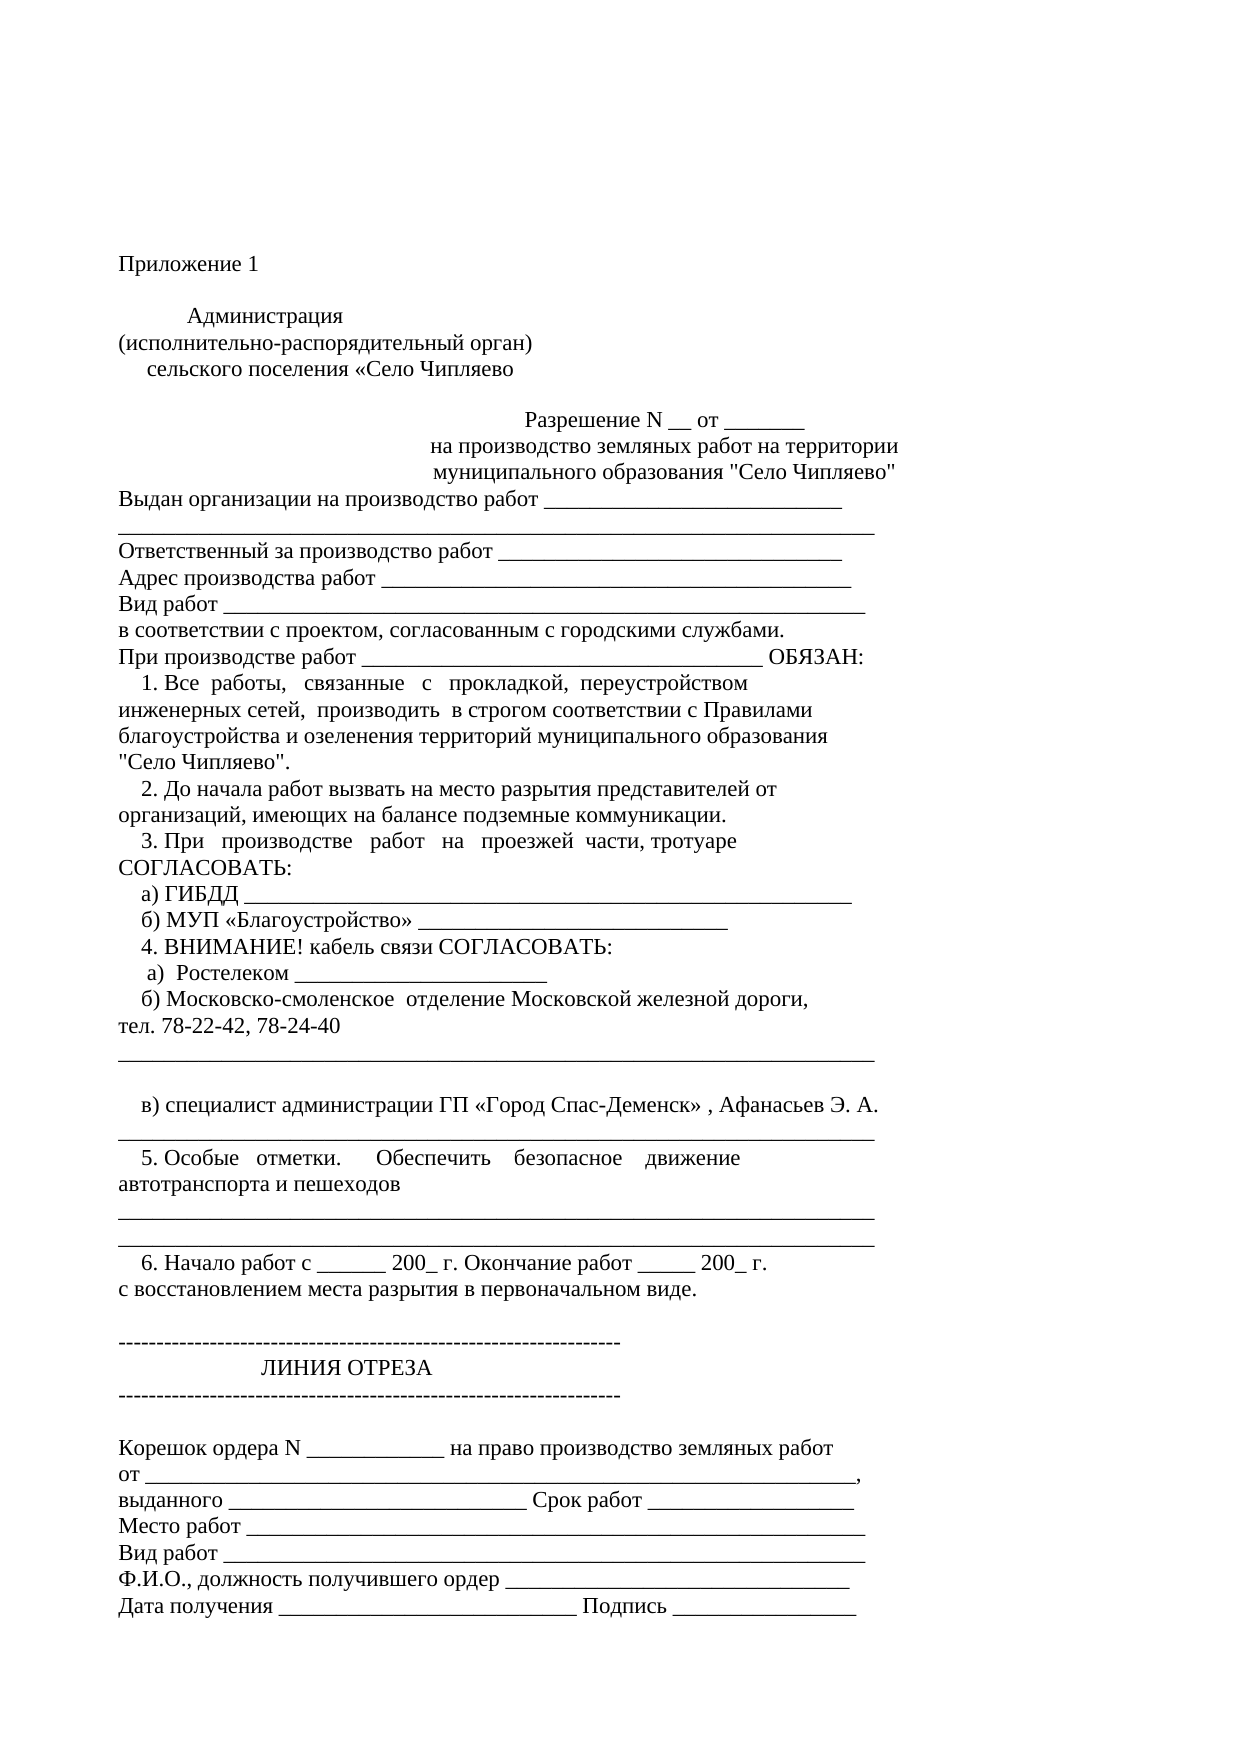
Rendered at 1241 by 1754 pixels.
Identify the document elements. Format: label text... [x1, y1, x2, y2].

text Приложение 1 [118, 250, 1211, 276]
text ------------------------------------------------------------------ [118, 1328, 1211, 1354]
text При производстве работ ___________________________________ ОБЯЗАН: [118, 643, 1211, 669]
text 6. Начало работ с ______ 200_ г. Окончание работ _____ 200_ г. [118, 1249, 1211, 1275]
text Ф.И.О., должность получившего ордер ______________________________ [118, 1565, 1211, 1592]
text а) Ростелеком ______________________ [118, 959, 1211, 986]
text 4. ВНИМАНИЕ! кабель связи СОГЛАСОВАТЬ: [118, 933, 1211, 959]
text инженерных сетей, производить в строгом соответствии с Правилами [118, 696, 1211, 722]
text 1. Все работы, связанные с прокладкой, переустройством [118, 669, 1211, 696]
text Вид работ ________________________________________________________ [118, 1539, 1211, 1565]
text СОГЛАСОВАТЬ: [118, 854, 1211, 880]
text Корешок ордера N ____________ на право производство земляных работ [118, 1433, 1211, 1460]
text __________________________________________________________________ [118, 1223, 1211, 1249]
text __________________________________________________________________ [118, 1196, 1211, 1223]
text Выдан организации на производство работ __________________________ [118, 485, 1211, 511]
text сельского поселения «Село Чипляево [118, 355, 1211, 382]
text муниципального образования "Село Чипляево" [118, 458, 1211, 485]
text ------------------------------------------------------------------ [118, 1381, 1211, 1407]
text Администрация [118, 303, 1211, 329]
text Место работ ______________________________________________________ [118, 1513, 1211, 1539]
text Вид работ ________________________________________________________ [118, 590, 1211, 617]
text в) специалист администрации ГП «Город Спас-Деменск» , Афанасьев Э. А. __________________________________________________________________ [118, 1091, 1211, 1144]
text __________________________________________________________________ [118, 1038, 1211, 1064]
text Ответственный за производство работ ______________________________ [118, 537, 1211, 564]
text организаций, имеющих на балансе подземные коммуникации. [118, 801, 1211, 827]
text "Село Чипляево". [118, 748, 1211, 775]
text благоустройства и озеленения территорий муниципального образования [118, 722, 1211, 748]
text __________________________________________________________________ [118, 511, 1211, 537]
text а) ГИБДД _____________________________________________________ [118, 880, 1211, 906]
text ЛИНИЯ ОТРЕЗА [118, 1354, 1211, 1381]
text 3. При производстве работ на проезжей части, тротуаре [118, 827, 1211, 854]
text на производство земляных работ на территории [118, 432, 1211, 458]
text б) Московско-смоленское отделение Московской железной дороги, [118, 986, 1211, 1012]
text автотранспорта и пешеходов [118, 1170, 1211, 1196]
text выданного __________________________ Срок работ __________________ [118, 1486, 1211, 1513]
text от ______________________________________________________________, [118, 1460, 1211, 1486]
text 2. До начала работ вызвать на место разрытия представителей от [118, 775, 1211, 801]
text Разрешение N __ от _______ [118, 406, 1211, 432]
text 5. Особые отметки. Обеспечить безопасное движение [118, 1144, 1211, 1170]
text (исполнительно-распорядительный орган) [118, 329, 1211, 355]
text Дата получения __________________________ Подпись ________________ [118, 1592, 1211, 1618]
text в соответствии с проектом, согласованным с городскими службами. [118, 617, 1211, 643]
text с восстановлением места разрытия в первоначальном виде. [118, 1275, 1211, 1302]
text Адрес производства работ _________________________________________ [118, 564, 1211, 590]
text б) МУП «Благоустройство» ___________________________ [118, 906, 1211, 933]
text тел. 78-22-42, 78-24-40 [118, 1012, 1211, 1038]
